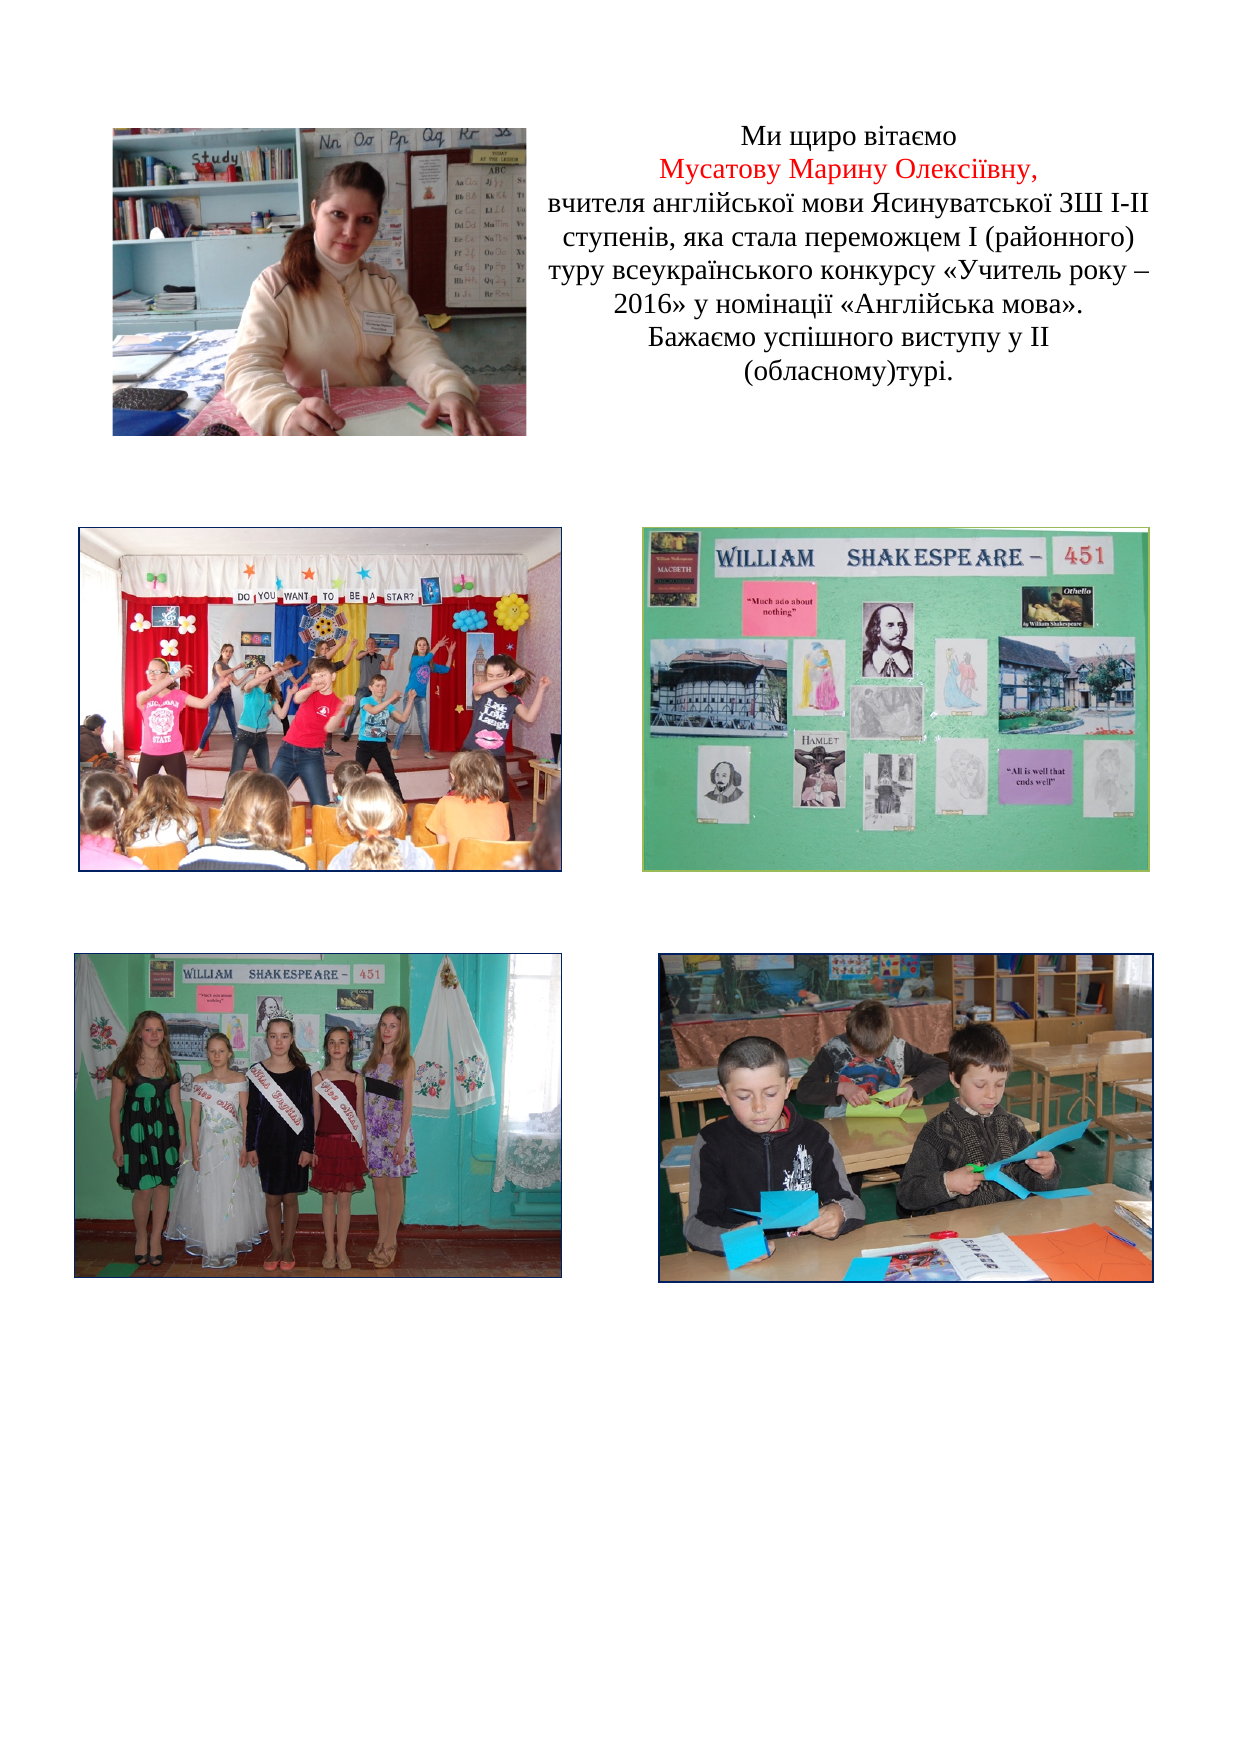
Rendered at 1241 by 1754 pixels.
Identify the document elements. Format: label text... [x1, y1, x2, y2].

picture [80, 528, 561, 870]
picture [660, 955, 1152, 1281]
text Бажаємо успішного виступу у ІІ (обласному)турі. [527, 319, 1152, 386]
picture [112, 128, 527, 434]
text вчителя англійської мови Ясинуватської ЗШ І-ІІ ступенів, яка стала переможцем І (районного) туру всеукраїнського конкурсу «Учитель року – 2016» у номінації «Англійська мова». [527, 185, 1152, 319]
picture [75, 954, 561, 1277]
picture [852, 1272, 861, 1279]
text Ми щиро вітаємо [177, 118, 1152, 152]
text Мусатову Марину Олексіївну, [527, 152, 1152, 185]
picture [644, 528, 1148, 870]
